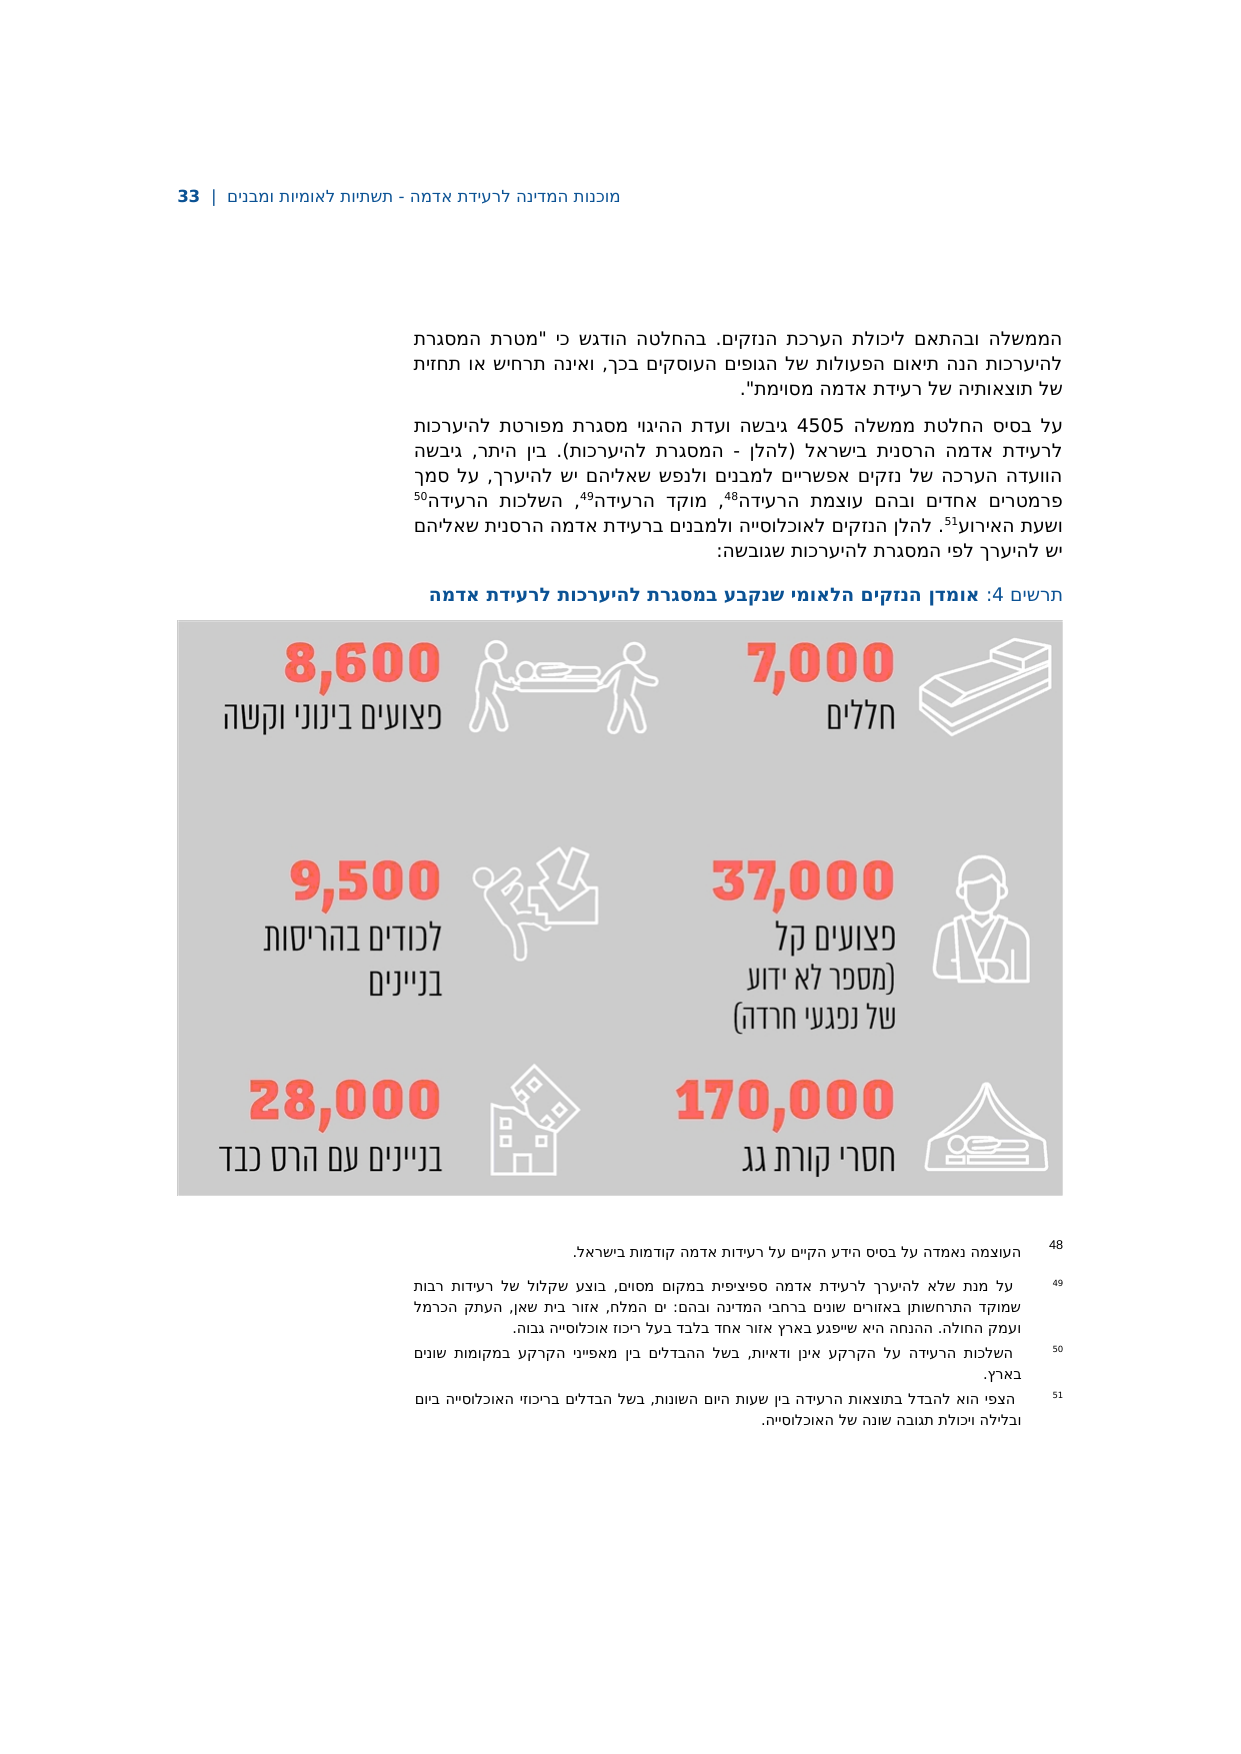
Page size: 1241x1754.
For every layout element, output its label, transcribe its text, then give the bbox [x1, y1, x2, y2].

picture [177, 620, 1063, 1196]
text על בסיס החלטת ממשלה 4505 גיבשה ועדת ההיגוי מסגרת מפורטת להיערכות לרעידת אדמה הרסנית בישראל (להלן - המסגרת להיערכות). בין היתר, גיבשה הוועדה הערכה של נזקים אפשריים למבנים ולנפש שאליהם יש להיערך, על סמך פרמטרים אחדים ובהם עוצמת הרעידה, מוקד הרעידה, השלכות הרעידה ושעת האירוע. להלן הנזקים לאוכלוסייה ולמבנים ברעידת אדמה הרסנית שאליהם יש להיערך לפי המסגרת להיערכות שגובשה: [413, 412, 1063, 562]
text תרשים 4: אומדן הנזקים הלאומי שנקבע במסגרת להיערכות לרעידת אדמה [413, 575, 1063, 608]
text בשנת 2012 אישרה ממשלת ישראל בהחלטת ממשלה 4505 את המסגרת הלאומית להיערכות לטיפול בנזקי רעידת אדמה בישראל. נקבע כי המסגרת המפורטת להיערכות תיקבע על פי אומדן נזקים לאומי ששיעור ההסתברות להתרחשותם או להתרחשות נזק חמור מהם ב-50 שנים הוא 5%, ומכאן גם שב-50 שנה יש הסתברות של 95% שהנזק יהיה פחות מהנזק שלקראתו נערכים. בהחלטת הממשלה נקבע כי היקף הנזקים בנפש וברכוש שאליהם יש להיערך ייקבע מפעם לפעם על ידי ועדת ההיגוי, על בסיס אמת המידה ההסתברותית שנקבעה בהחלטת הממשלה ובהתאם ליכולת הערכת הנזקים. בהחלטה הודגש כי "מטרת המסגרת להיערכות הנה תיאום הפעולות של הגופים העוסקים בכך, ואינה תרחיש או תחזית של תוצאותיה של רעידת אדמה מסוימת". [413, 325, 1063, 400]
